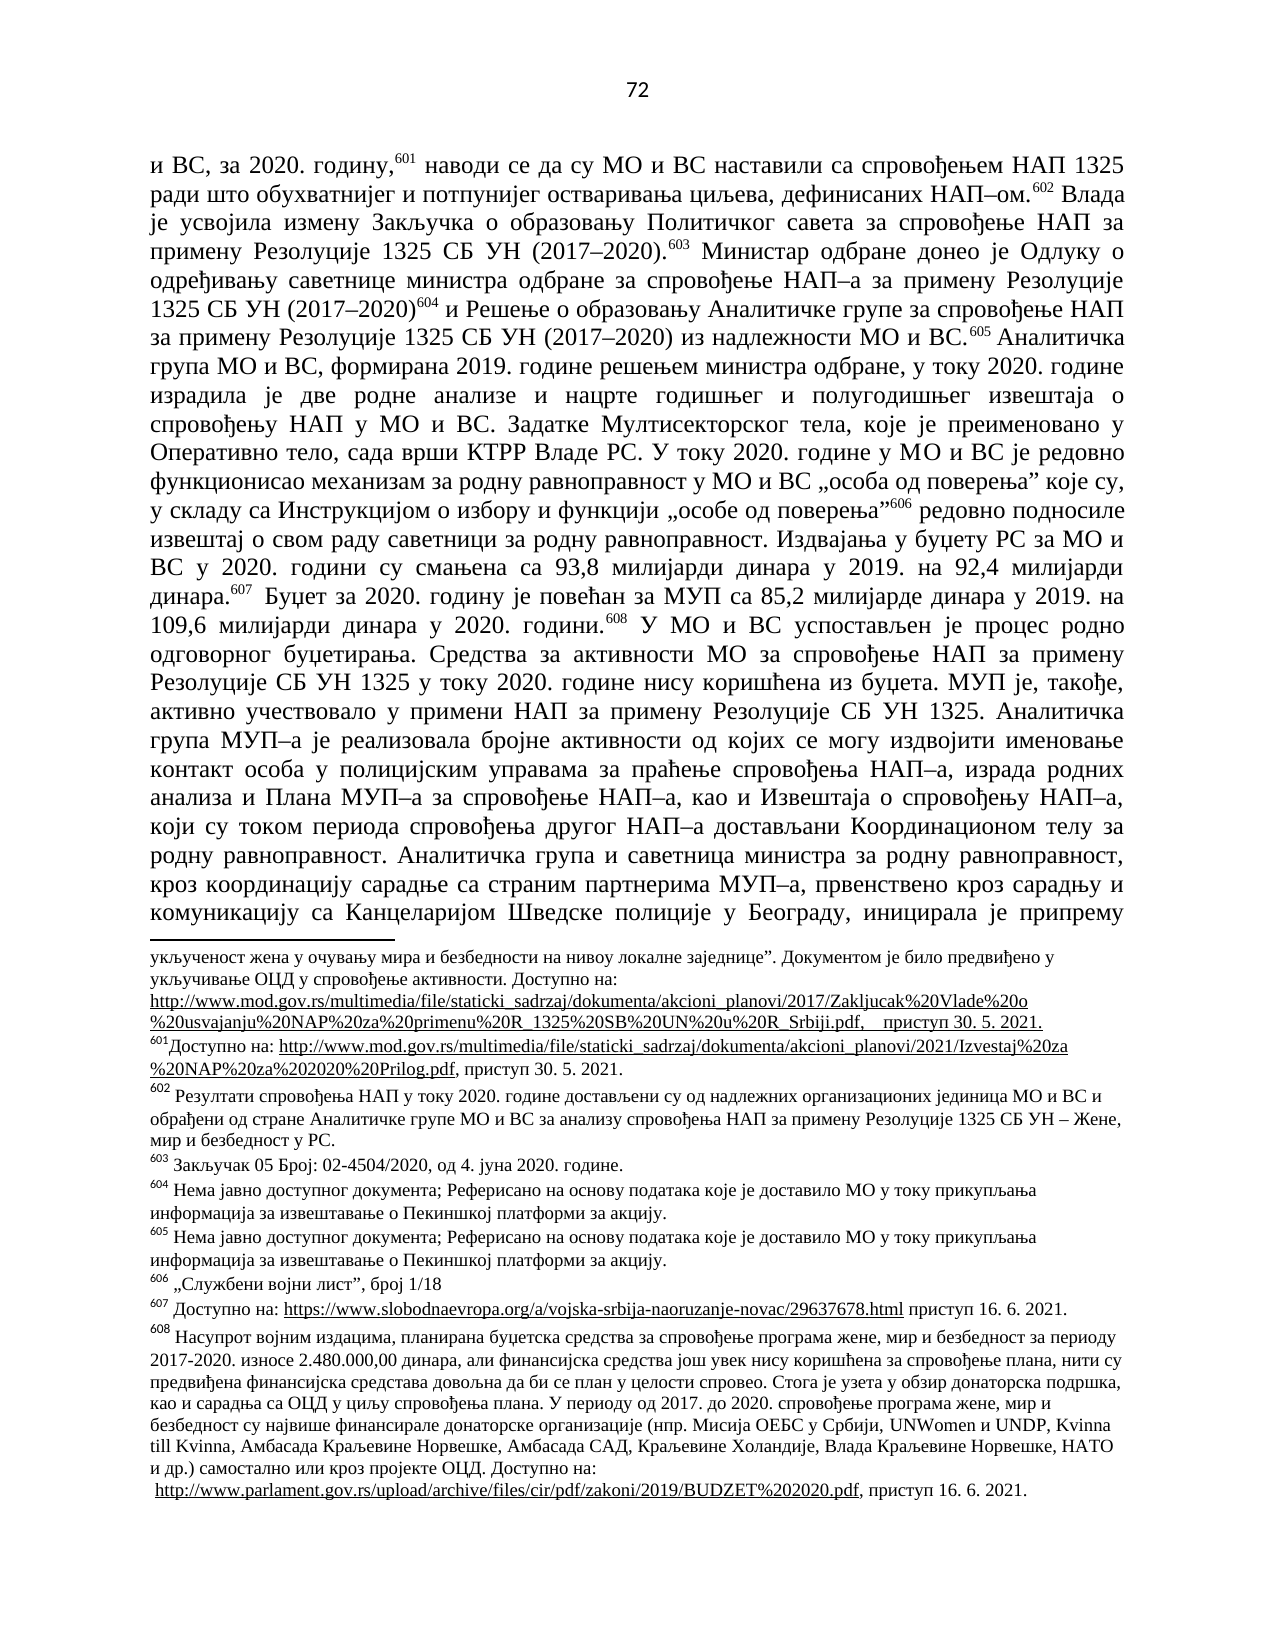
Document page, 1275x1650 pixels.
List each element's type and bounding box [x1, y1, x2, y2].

text [150, 150, 1125, 926]
